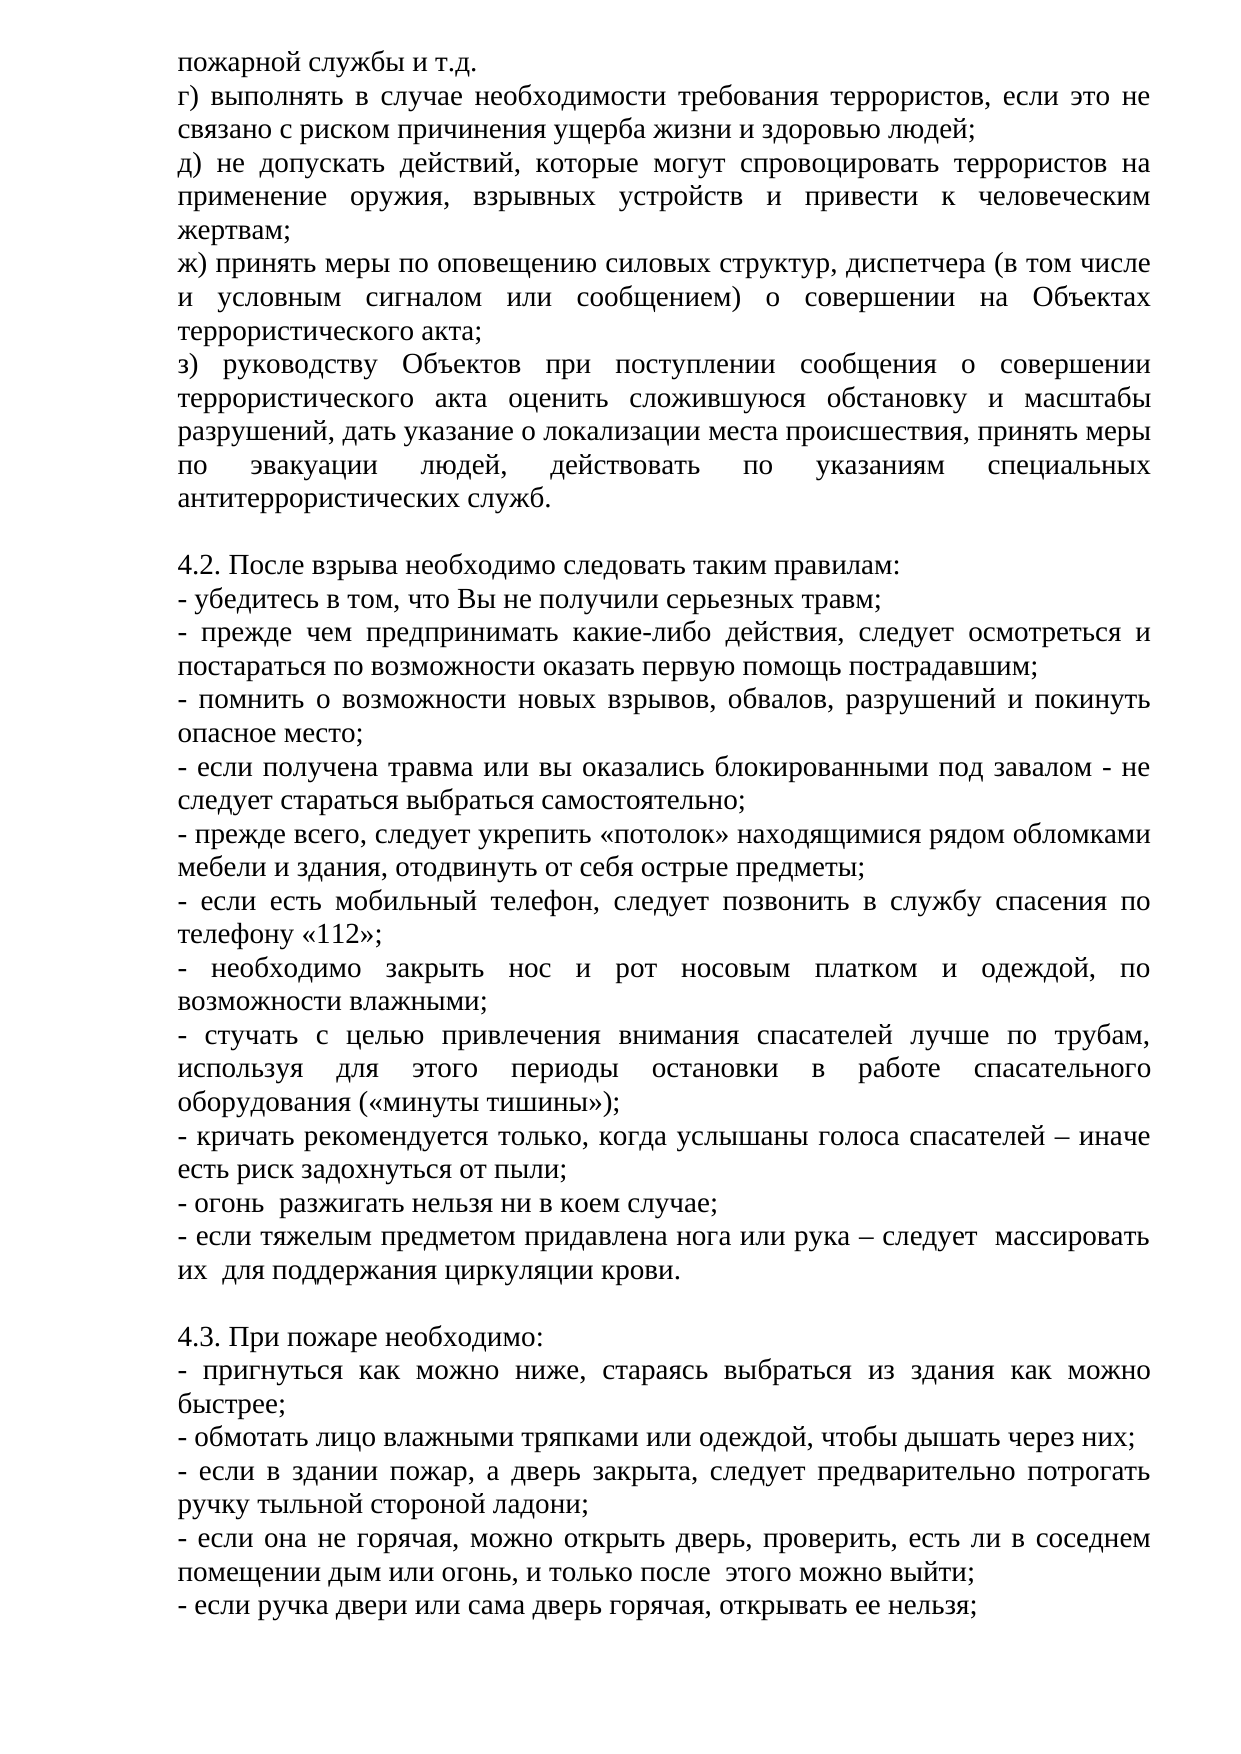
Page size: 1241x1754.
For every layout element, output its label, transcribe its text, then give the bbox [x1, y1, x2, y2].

text - помнить о возможности новых взрывов, обвалов, разрушений и покинуть опасное место; [177, 682, 1152, 749]
text - если тяжелым предметом придавлена нога или рука – следует массировать их для поддержания циркуляции крови. [177, 1218, 1152, 1285]
text - если в здании пожар, а дверь закрыта, следует предварительно потрогать ручку тыльной стороной ладони; [177, 1453, 1152, 1520]
text д) не допускать действий, которые могут спровоцировать террористов на применение оружия, взрывных устройств и привести к человеческим жертвам; [177, 145, 1152, 246]
text - если ручка двери или сама дверь горячая, открывать ее нельзя; [177, 1587, 1152, 1621]
text 4.3. При пожаре необходимо: [177, 1319, 1152, 1352]
text 4.2. После взрыва необходимо следовать таким правилам: [177, 547, 1152, 581]
text - если есть мобильный телефон, следует позвонить в службу спасения по телефону «112»; [177, 883, 1152, 950]
text - прежде всего, следует укрепить «потолок» находящимися рядом обломками мебели и здания, отодвинуть от себя острые предметы; [177, 816, 1152, 883]
text - обмотать лицо влажными тряпками или одеждой, чтобы дышать через них; [177, 1419, 1152, 1453]
text - необходимо закрыть нос и рот носовым платком и одеждой, по возможности влажными; [177, 950, 1152, 1017]
text - пригнуться как можно ниже, стараясь выбраться из здания как можно быстрее; [177, 1352, 1152, 1419]
text пожарной службы и т.д. [177, 44, 1152, 78]
text г) выполнять в случае необходимости требования террористов, если это не связано с риском причинения ущерба жизни и здоровью людей; [177, 78, 1152, 145]
text ж) принять меры по оповещению силовых структур, диспетчера (в том числе и условным сигналом или сообщением) о совершении на Объектах террористического акта; [177, 246, 1152, 346]
text - кричать рекомендуется только, когда услышаны голоса спасателей – иначе есть риск задохнуться от пыли; [177, 1118, 1152, 1185]
text - убедитесь в том, что Вы не получили серьезных травм; [177, 581, 1152, 614]
text - если она не горячая, можно открыть дверь, проверить, есть ли в соседнем помещении дым или огонь, и только после этого можно выйти; [177, 1520, 1152, 1587]
text - огонь разжигать нельзя ни в коем случае; [177, 1185, 1152, 1218]
text - стучать с целью привлечения внимания спасателей лучше по трубам, используя для этого периоды остановки в работе спасательного оборудования («минуты тишины»); [177, 1017, 1152, 1118]
text - если получена травма или вы оказались блокированными под завалом - не следует стараться выбраться самостоятельно; [177, 749, 1152, 816]
text з) руководству Объектов при поступлении сообщения о совершении террористического акта оценить сложившуюся обстановку и масштабы разрушений, дать указание о локализации места происшествия, принять меры по эвакуации людей, действовать по указаниям специальных антитеррористических служб. [177, 346, 1152, 514]
text - прежде чем предпринимать какие-либо действия, следует осмотреться и постараться по возможности оказать первую помощь пострадавшим; [177, 614, 1152, 682]
